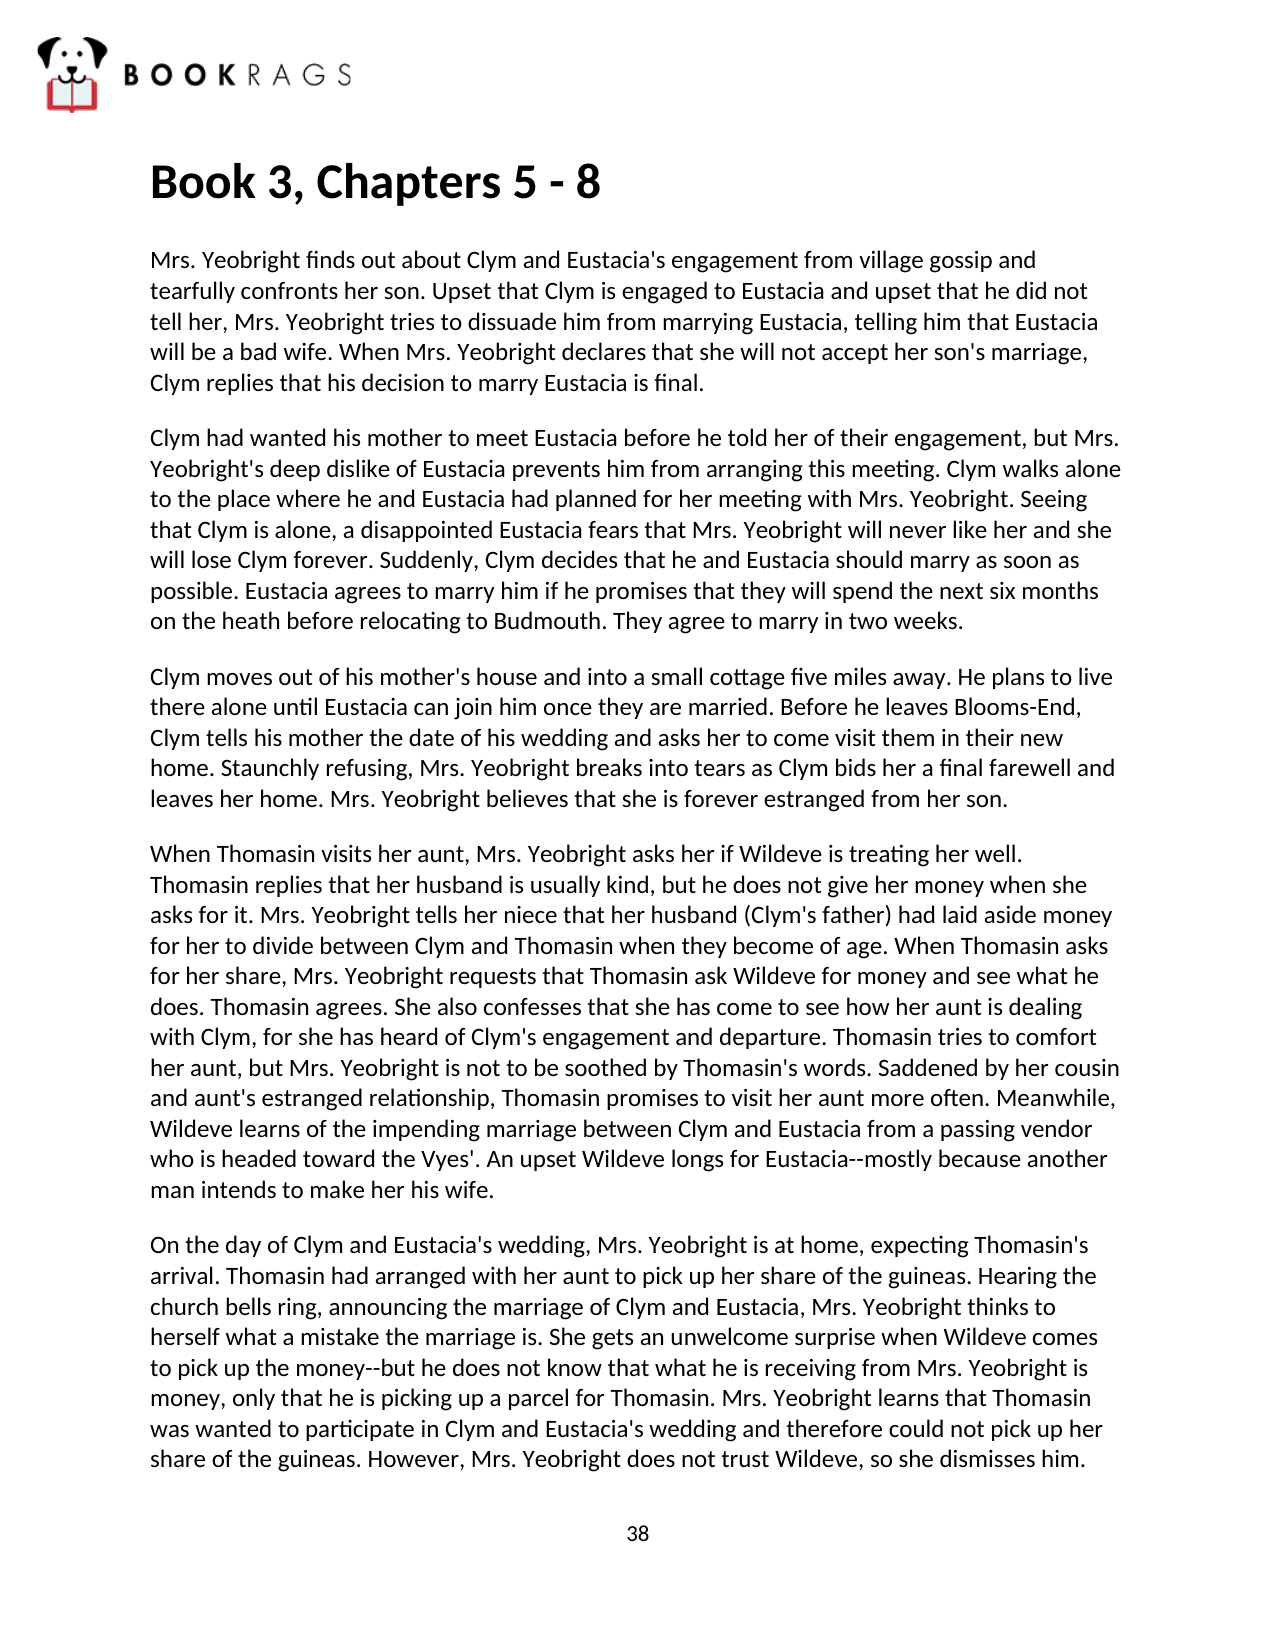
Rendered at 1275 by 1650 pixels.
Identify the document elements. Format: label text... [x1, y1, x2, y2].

text Book 3, Chapters 5 - 8 [150, 150, 1125, 211]
text Clym had wanted his mother to meet Eustacia before he told her of their engagement, but Mrs. Yeobright's deep dislike of Eustacia prevents him from arranging this meeting. Clym walks alone to the place where he and Eustacia had planned for her meeting with Mrs. Yeobright. Seeing that Clym is alone, a disappointed Eustacia fears that Mrs. Yeobright will never like her and she will lose Clym forever. Suddenly, Clym decides that he and Eustacia should marry as soon as possible. Eustacia agrees to marry him if he promises that they will spend the next six months on the heath before relocating to Budmouth. They agree to marry in two weeks. [150, 422, 1125, 636]
picture [37, 37, 351, 113]
text Mrs. Yeobright finds out about Clym and Eustacia's engagement from village gossip and tearfully confronts her son. Upset that Clym is engaged to Eustacia and upset that he did not tell her, Mrs. Yeobright tries to dissuade him from marrying Eustacia, telling him that Eustacia will be a bad wife. When Mrs. Yeobright declares that she will not accept her son's marriage, Clym replies that his decision to marry Eustacia is final. [150, 244, 1125, 397]
text Clym moves out of his mother's house and into a small cottage five miles away. He plans to live there alone until Eustacia can join him once they are married. Before he leaves Blooms-End, Clym tells his mother the date of his wedding and asks her to come visit them in their new home. Staunchly refusing, Mrs. Yeobright breaks into tears as Clym bids her a final farewell and leaves her home. Mrs. Yeobright believes that she is forever estranged from her son. [150, 661, 1125, 813]
text When Thomasin visits her aunt, Mrs. Yeobright asks her if Wildeve is treating her well. Thomasin replies that her husband is usually kind, but he does not give her money when she asks for it. Mrs. Yeobright tells her niece that her husband (Clym's father) had laid aside money for her to divide between Clym and Thomasin when they become of age. When Thomasin asks for her share, Mrs. Yeobright requests that Thomasin ask Wildeve for money and see what he does. Thomasin agrees. She also confesses that she has come to see how her aunt is dealing with Clym, for she has heard of Clym's engagement and departure. Thomasin tries to comfort her aunt, but Mrs. Yeobright is not to be soothed by Thomasin's words. Saddened by her cousin and aunt's estranged relationship, Thomasin promises to visit her aunt more often. Meanwhile, Wildeve learns of the impending marriage between Clym and Eustacia from a passing vendor who is headed toward the Vyes'. An upset Wildeve longs for Eustacia--mostly because another man intends to make her his wife. [150, 838, 1125, 1205]
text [150, 1230, 1125, 1474]
